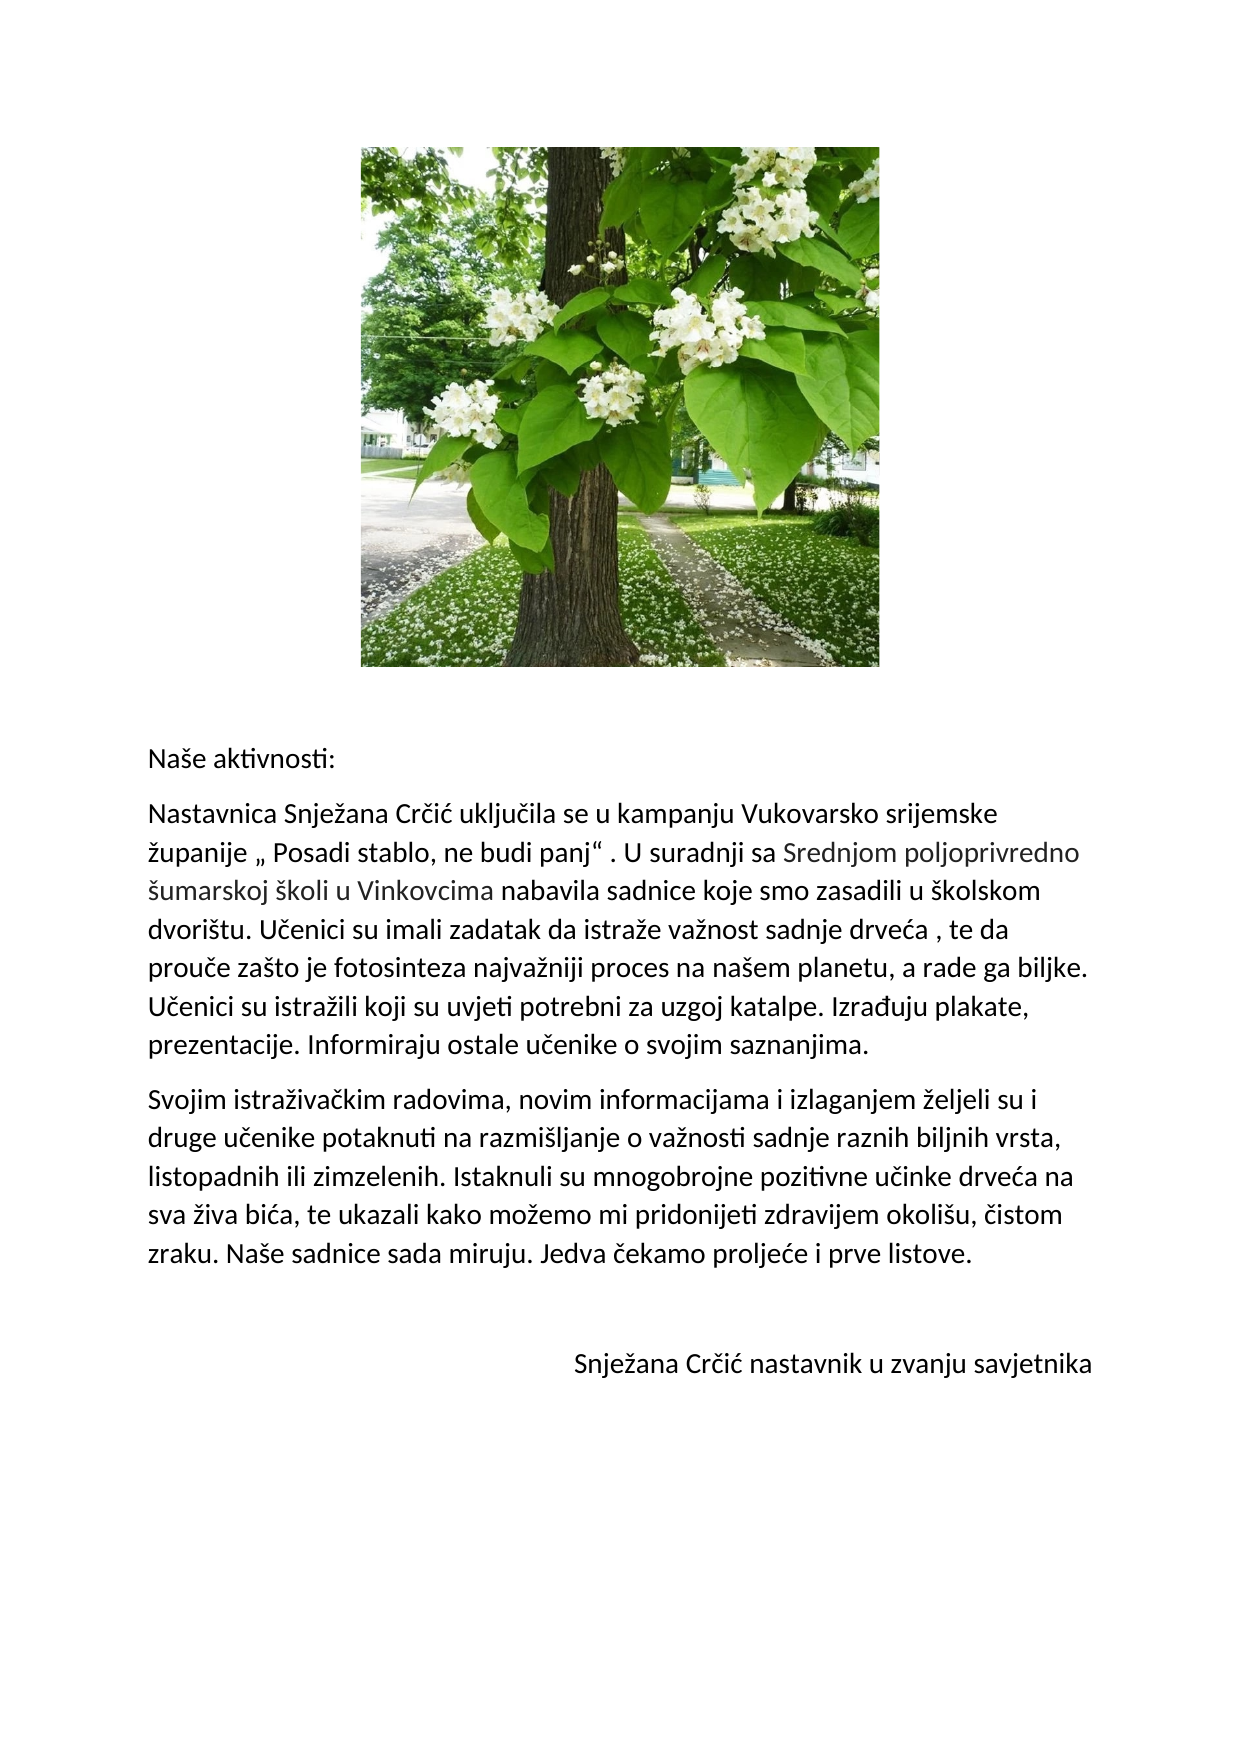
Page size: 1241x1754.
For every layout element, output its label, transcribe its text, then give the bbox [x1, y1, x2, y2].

text Svojim istraživačkim radovima, novim informacijama i izlaganjem željeli su i druge učenike potaknuti na razmišljanje o važnosti sadnje raznih biljnih vrsta, listopadnih ili zimzelenih. Istaknuli su mnogobrojne pozitivne učinke drveća na sva živa bića, te ukazali kako možemo mi pridonijeti zdravijem okolišu, čistom zraku. Naše sadnice sada miruju. Jedva čekamo proljeće i prve listove. [148, 1081, 1093, 1271]
text Nastavnica Snježana Crčić uključila se u kampanju Vukovarsko srijemske županije „ Posadi stablo, ne budi panj“ . U suradnji sa Srednjom poljoprivredno šumarskoj školi u Vinkovcima nabavila sadnice koje smo zasadili u školskom dvorištu. Učenici su imali zadatak da istraže važnost sadnje drveća , te da prouče zašto je fotosinteza najvažniji proces na našem planetu, a rade ga biljke. Učenici su istražili koji su uvjeti potrebni za uzgoj katalpe. Izrađuju plakate, prezentacije. Informiraju ostale učenike o svojim saznanjima. [148, 795, 1093, 1062]
picture [360, 147, 880, 667]
text Snježana Crčić nastavnik u zvanju savjetnika [148, 1345, 1093, 1381]
text Naše aktivnosti: [148, 740, 1093, 776]
